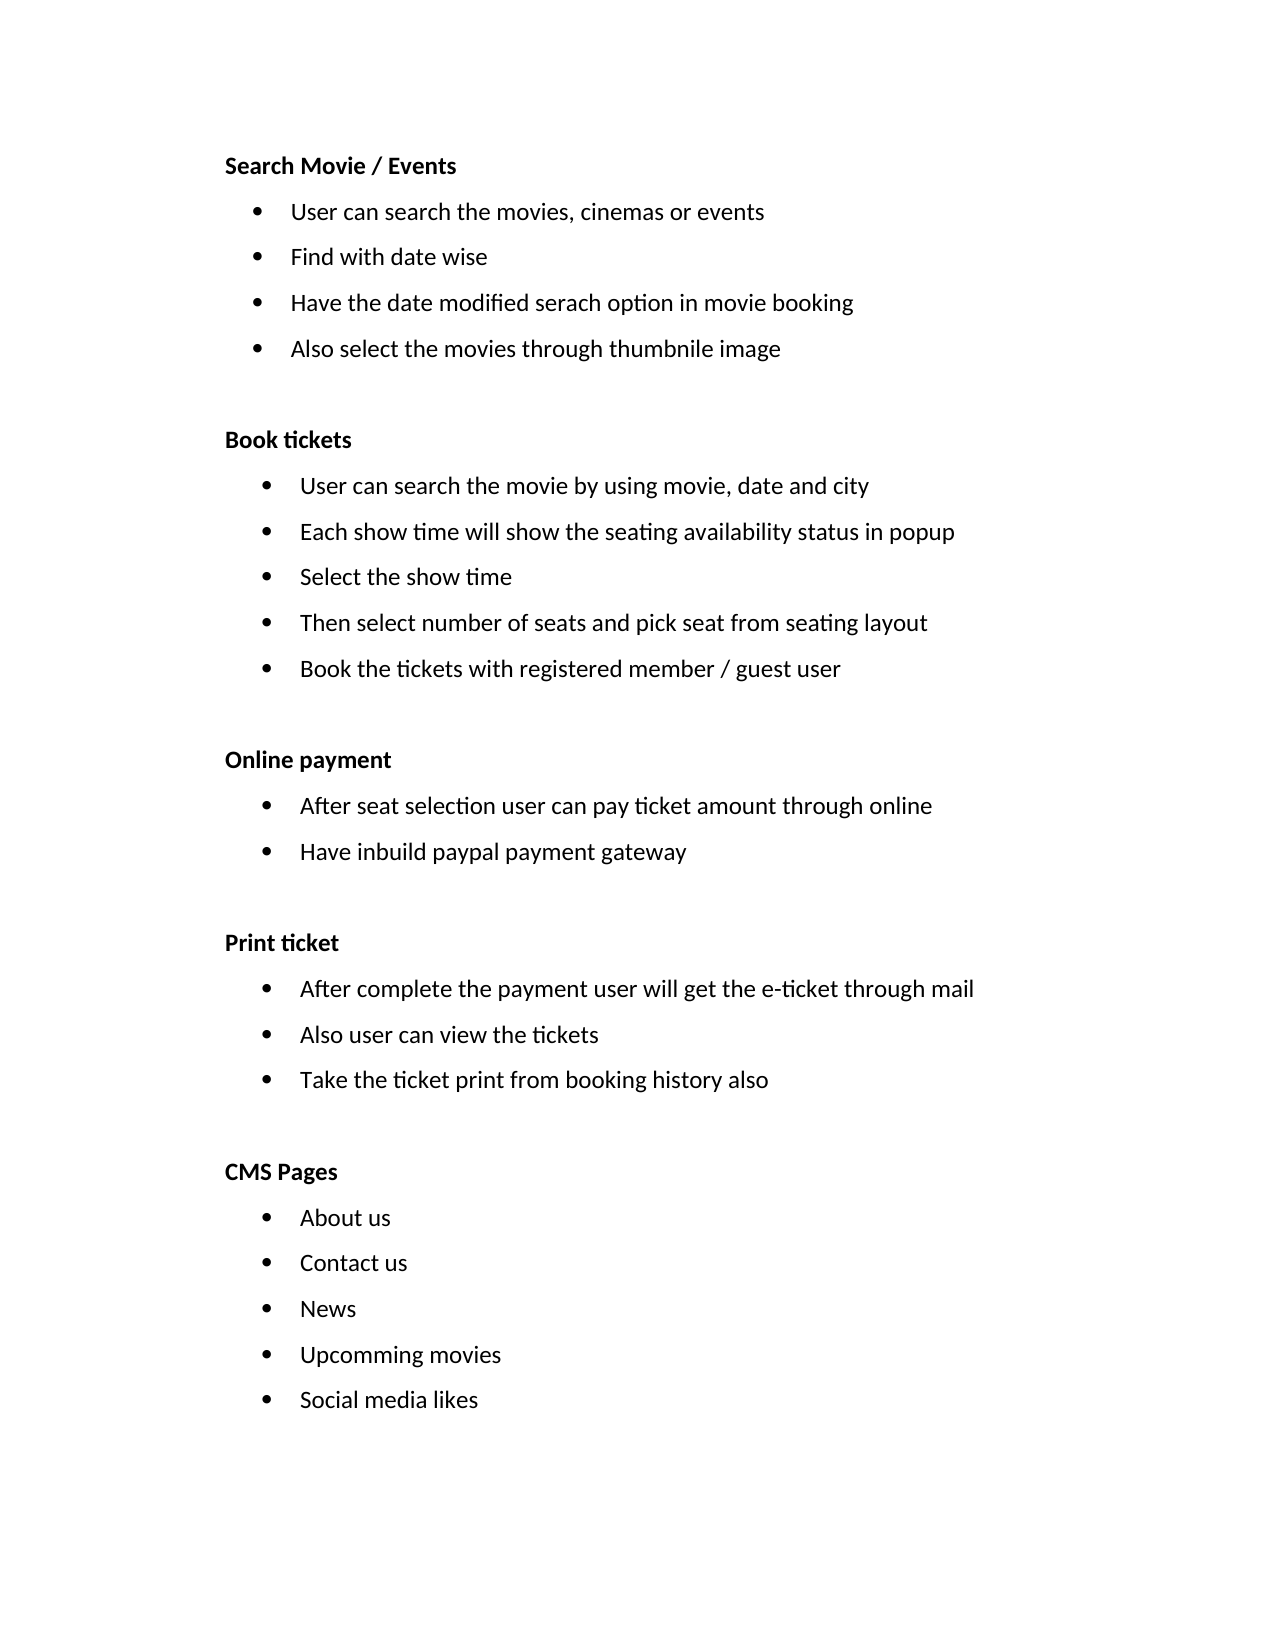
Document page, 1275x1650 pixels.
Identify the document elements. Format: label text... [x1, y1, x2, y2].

list Select the show time [262, 562, 1125, 592]
list User can search the movies, cinemas or events [253, 196, 1125, 226]
text Search Movie / Events [225, 150, 1125, 181]
list Have the date modified serach option in movie booking [253, 287, 1125, 318]
list Contact us [262, 1247, 1125, 1278]
list About us [262, 1202, 1125, 1232]
text Book tickets [225, 424, 1125, 455]
text CMS Pages [225, 1156, 1125, 1187]
list News [262, 1293, 1125, 1324]
list User can search the movie by using movie, date and city [262, 470, 1125, 501]
list After complete the payment user will get the e-ticket through mail [262, 973, 1125, 1004]
text Print ticket [225, 927, 1125, 958]
list Upcomming movies [262, 1339, 1125, 1369]
text Online payment [225, 744, 1125, 775]
list Each show time will show the seating availability status in popup [262, 516, 1125, 546]
list Take the ticket print from booking history also [262, 1064, 1125, 1095]
list Have inbuild paypal payment gateway [262, 836, 1125, 866]
list Also select the movies through thumbnile image [253, 333, 1125, 363]
list After seat selection user can pay ticket amount through online [262, 790, 1125, 821]
list Book the tickets with registered member / guest user [262, 653, 1125, 683]
list Find with date wise [253, 241, 1125, 272]
list Social media likes [262, 1385, 1125, 1415]
list Then select number of seats and pick seat from seating layout [262, 607, 1125, 638]
list Also user can view the tickets [262, 1019, 1125, 1049]
